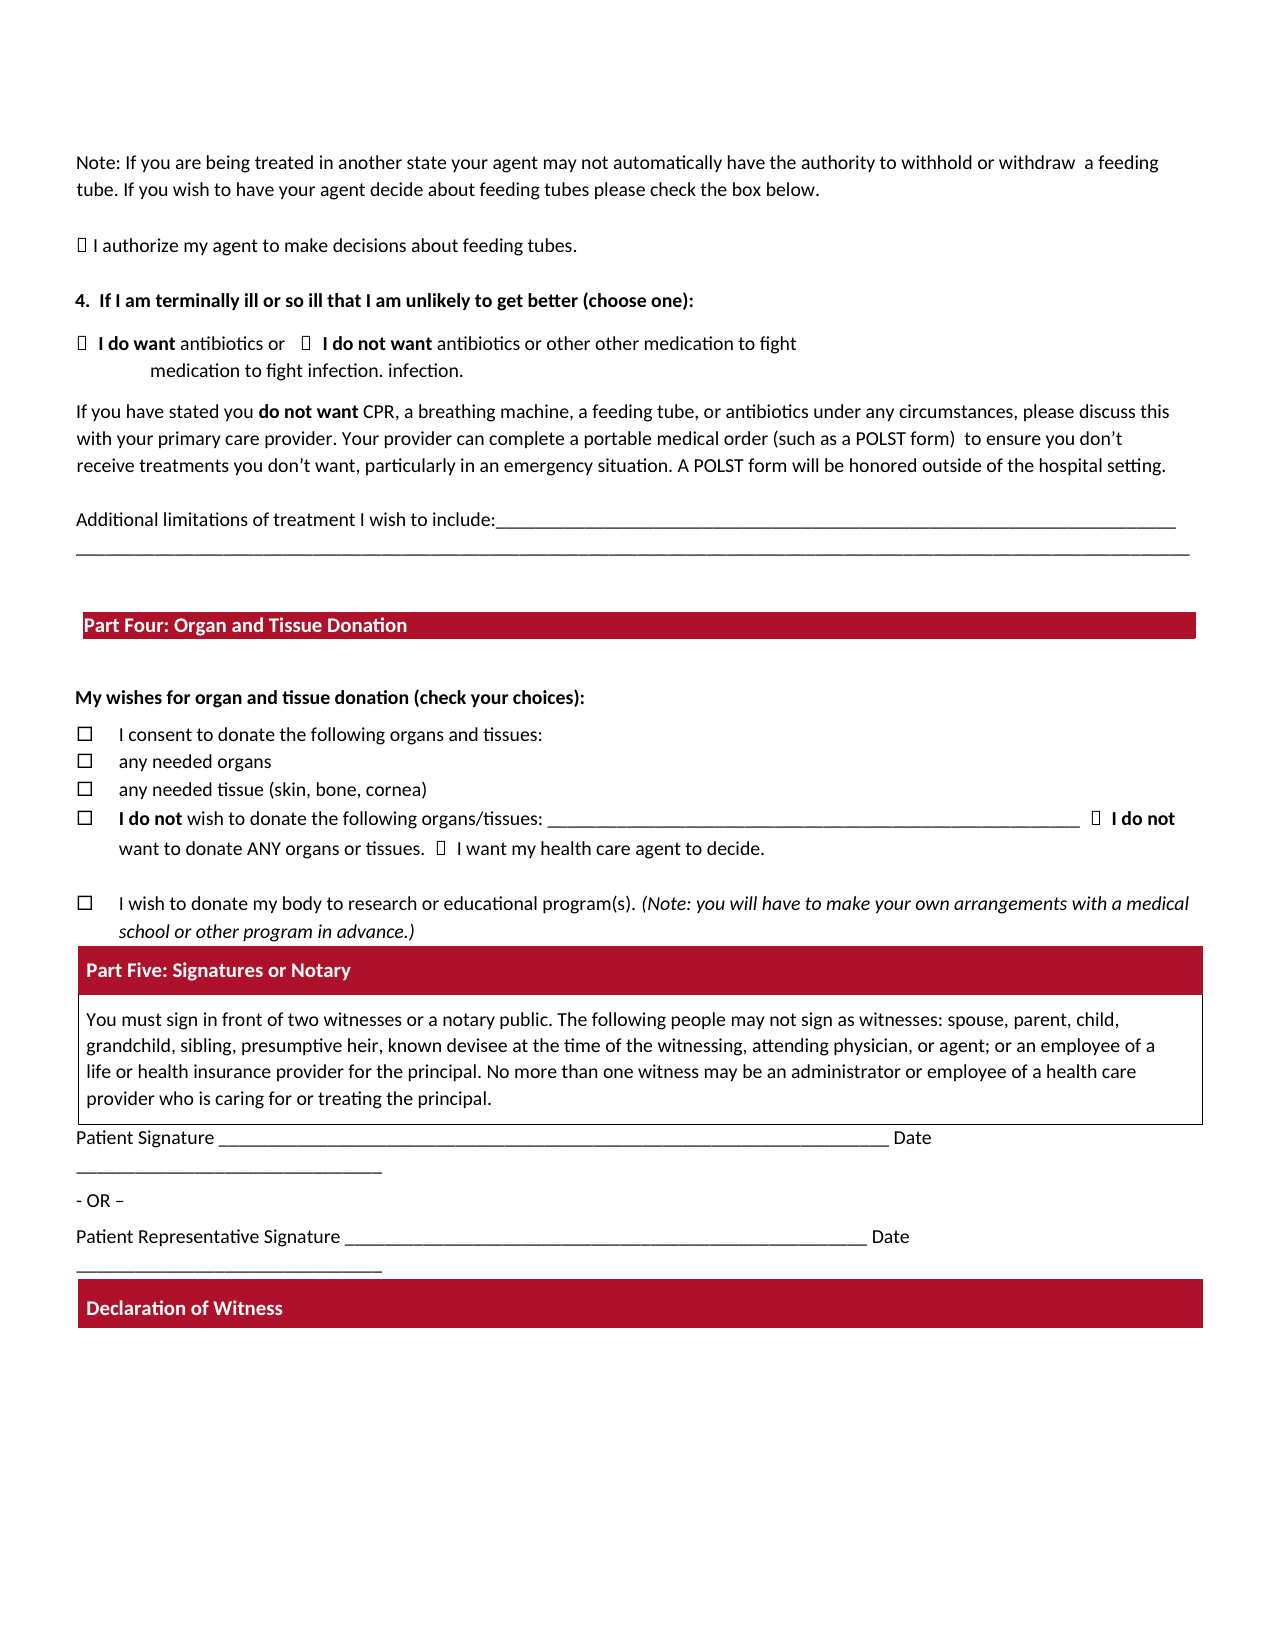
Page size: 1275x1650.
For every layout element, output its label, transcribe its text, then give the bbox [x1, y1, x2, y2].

list OR – [76, 1188, 1200, 1212]
list I consent to donate the following organs and tissues: [76, 722, 1200, 746]
list I wish to donate my body to research or educational program(s). (Note: you will have to make your own arrangements with a medical school or other program in advance.) [76, 891, 1200, 943]
text _________________________________________________________________________________________________________________ [76, 534, 1200, 559]
text If you have stated you do not want CPR, a breathing machine, a feeding tube, or antibiotics under any circumstances, please discuss this with your primary care provider. Your provider can complete a portable medical order (such as a POLST form) to ensure you don’t receive treatments you don’t want, particularly in an emergency situation. A POLST form will be honored outside of the hospital setting. [76, 399, 1182, 477]
list I do not wish to donate the following organs/tissues: ______________________________________________________  I do not want to donate ANY organs or tissues.  I want my health care agent to decide. [76, 804, 1200, 861]
text Note: If you are being treated in another state your agent may not automatically have the authority to withhold or withdraw a feeding tube. If you wish to have your agent decide about feeding tubes please check the box below. [76, 150, 1175, 201]
table_header Declaration of Witness [79, 1280, 1202, 1327]
text Patient Signature ____________________________________________________________________ Date _______________________________ [76, 1125, 1200, 1176]
text  I authorize my agent to make decisions about feeding tubes. [76, 231, 1200, 258]
text  I do want antibiotics or  I do not want antibiotics or other other medication to fight medication to fight infection. infection. [76, 329, 798, 383]
text Additional limitations of treatment I wish to include:_____________________________________________________________________ [76, 507, 1200, 531]
text Patient Representative Signature _____________________________________________________ Date _______________________________ [76, 1224, 1200, 1275]
text 4. If I am terminally ill or so ill that I am unlikely to get better (choose one): [75, 288, 1200, 312]
text My wishes for organ and tissue donation (check your choices): [75, 685, 1200, 709]
list any needed organs [76, 749, 1200, 773]
list any needed tissue (skin, bone, cornea) [76, 777, 1200, 801]
table_header Part Five: Signatures or Notary [79, 947, 1202, 994]
subtitle Part Four: Organ and Tissue Donation [84, 613, 1195, 638]
table_cell You must sign in front of two witnesses or a notary public. The following people may not sign as witnesses: spouse, parent, child, grandchild, sibling, presumptive heir, known devisee at the time of the witnessing, attending physician, or agent; or an employee of a life or health insurance provider for the principal. No more than one witness may be an administrator or employee of a health care provider who is caring for or treating the principal. [79, 995, 1202, 1124]
